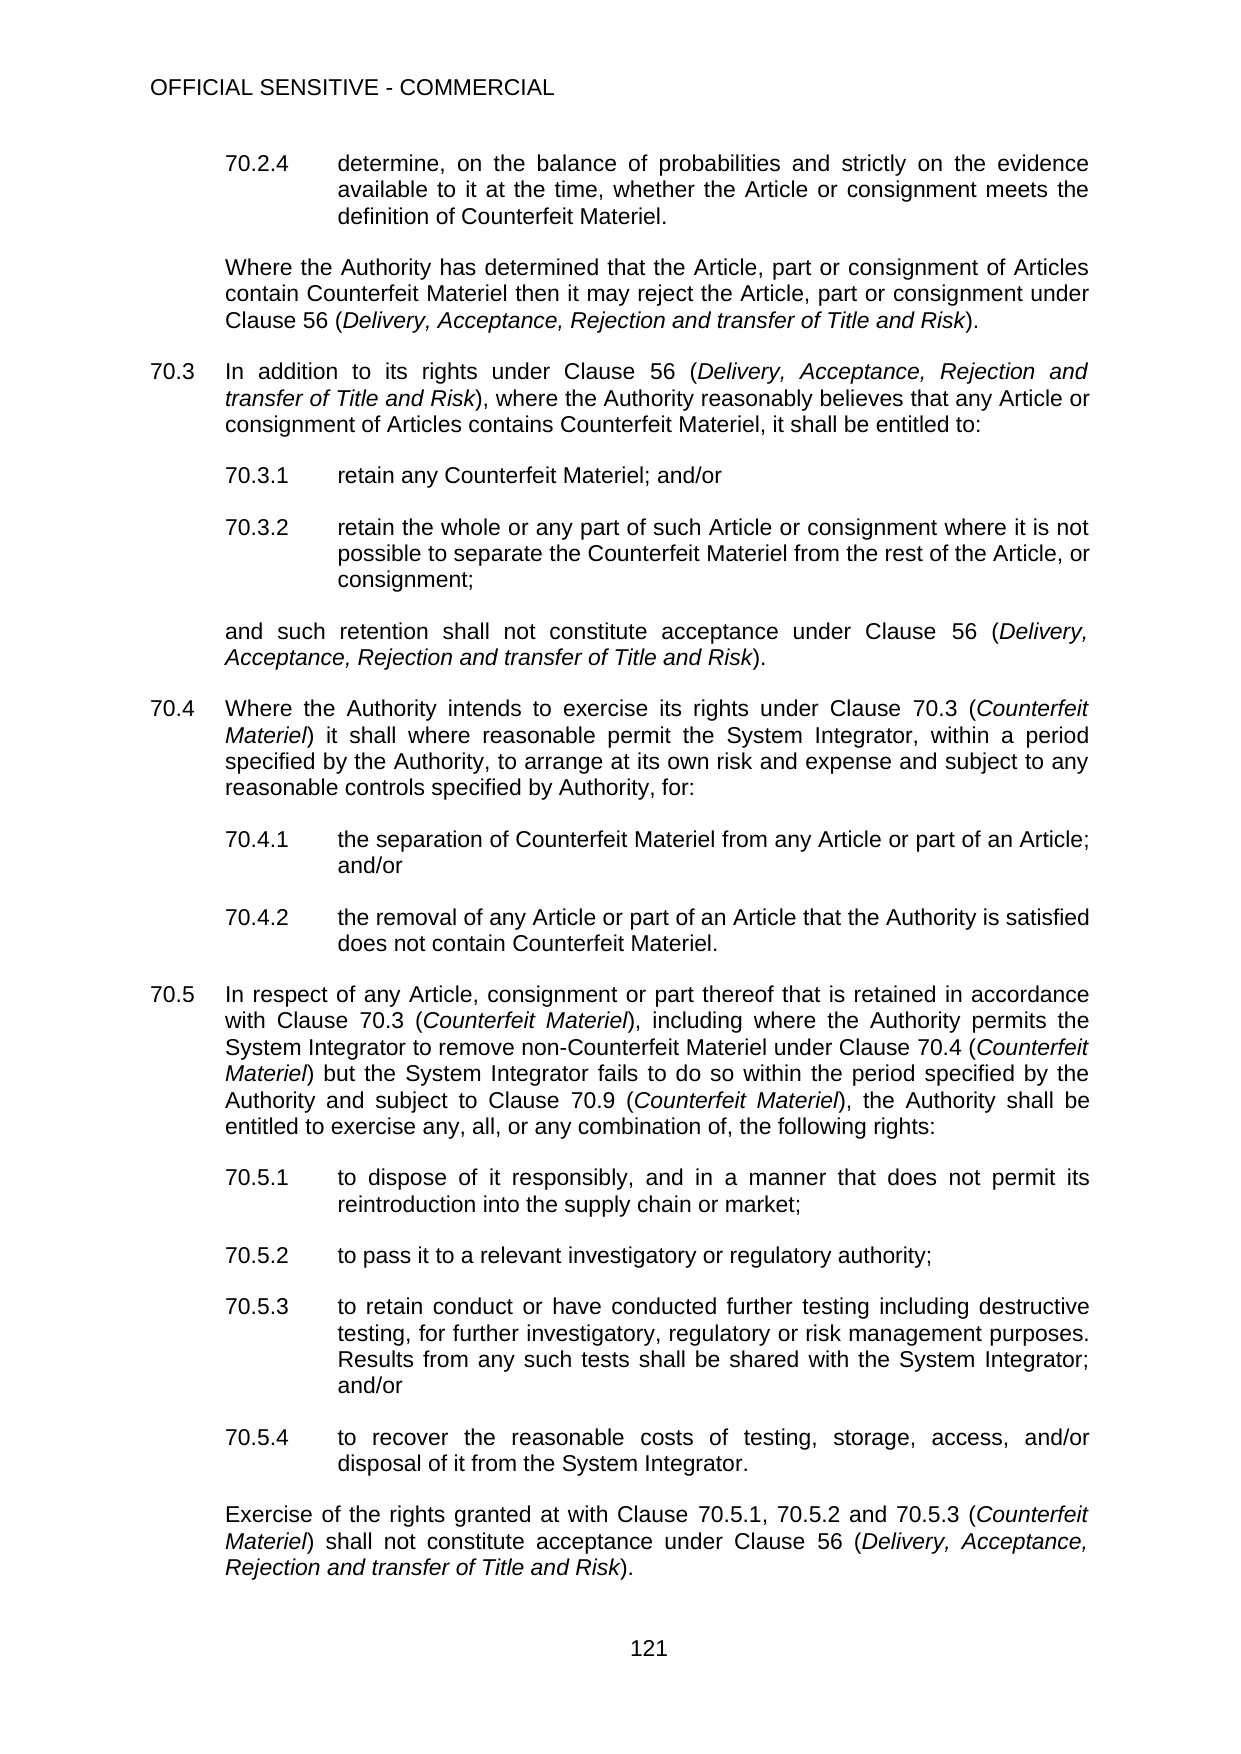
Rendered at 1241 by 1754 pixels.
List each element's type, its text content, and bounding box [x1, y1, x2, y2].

text and such retention shall not constitute acceptance under Clause 56 (Delivery, Acceptance, Rejection and transfer of Title and Risk). [225, 618, 1090, 670]
subtitle to recover the reasonable costs of testing, storage, access, and/or disposal of it from the System Integrator. [225, 1424, 1090, 1476]
text Where the Authority has determined that the Article, part or consignment of Articles contain Counterfeit Materiel then it may reject the Article, part or consignment under Clause 56 (Delivery, Acceptance, Rejection and transfer of Title and Risk). [225, 254, 1090, 333]
subtitle to pass it to a relevant investigatory or regulatory authority; [225, 1242, 1090, 1268]
subtitle to retain conduct or have conducted further testing including destructive testing, for further investigatory, regulatory or risk management purposes. Results from any such tests shall be shared with the System Integrator; and/or [225, 1293, 1090, 1399]
subtitle In respect of any Article, consignment or part thereof that is retained in accordance with Clause 70.3 (Counterfeit Materiel), including where the Authority permits the System Integrator to remove non-Counterfeit Materiel under Clause 70.4 (Counterfeit Materiel) but the System Integrator fails to do so within the period specified by the Authority and subject to Clause 70.9 (Counterfeit Materiel), the Authority shall be entitled to exercise any, all, or any combination of, the following rights: [150, 981, 1090, 1139]
subtitle retain any Counterfeit Materiel; and/or [225, 462, 1090, 488]
subtitle retain the whole or any part of such Article or consignment where it is not possible to separate the Counterfeit Materiel from the rest of the Article, or consignment; [225, 513, 1090, 593]
subtitle Where the Authority intends to exercise its rights under Clause 70.3 (Counterfeit Materiel) it shall where reasonable permit the System Integrator, within a period specified by the Authority, to arrange at its own risk and expense and subject to any reasonable controls specified by Authority, for: [150, 695, 1090, 801]
subtitle the removal of any Article or part of an Article that the Authority is satisfied does not contain Counterfeit Materiel. [225, 903, 1090, 956]
subtitle to dispose of it responsibly, and in a manner that does not permit its reintroduction into the supply chain or market; [225, 1164, 1090, 1217]
subtitle In addition to its rights under Clause 56 (Delivery, Acceptance, Rejection and transfer of Title and Risk), where the Authority reasonably believes that any Article or consignment of Articles contains Counterfeit Materiel, it shall be entitled to: [150, 358, 1090, 437]
subtitle determine, on the balance of probabilities and strictly on the evidence available to it at the time, whether the Article or consignment meets the definition of Counterfeit Materiel. [225, 150, 1090, 229]
subtitle the separation of Counterfeit Materiel from any Article or part of an Article; and/or [225, 826, 1090, 878]
text Exercise of the rights granted at with Clause 70.5.1, 70.5.2 and 70.5.3 (Counterfeit Materiel) shall not constitute acceptance under Clause 56 (Delivery, Acceptance, Rejection and transfer of Title and Risk). [225, 1501, 1090, 1581]
